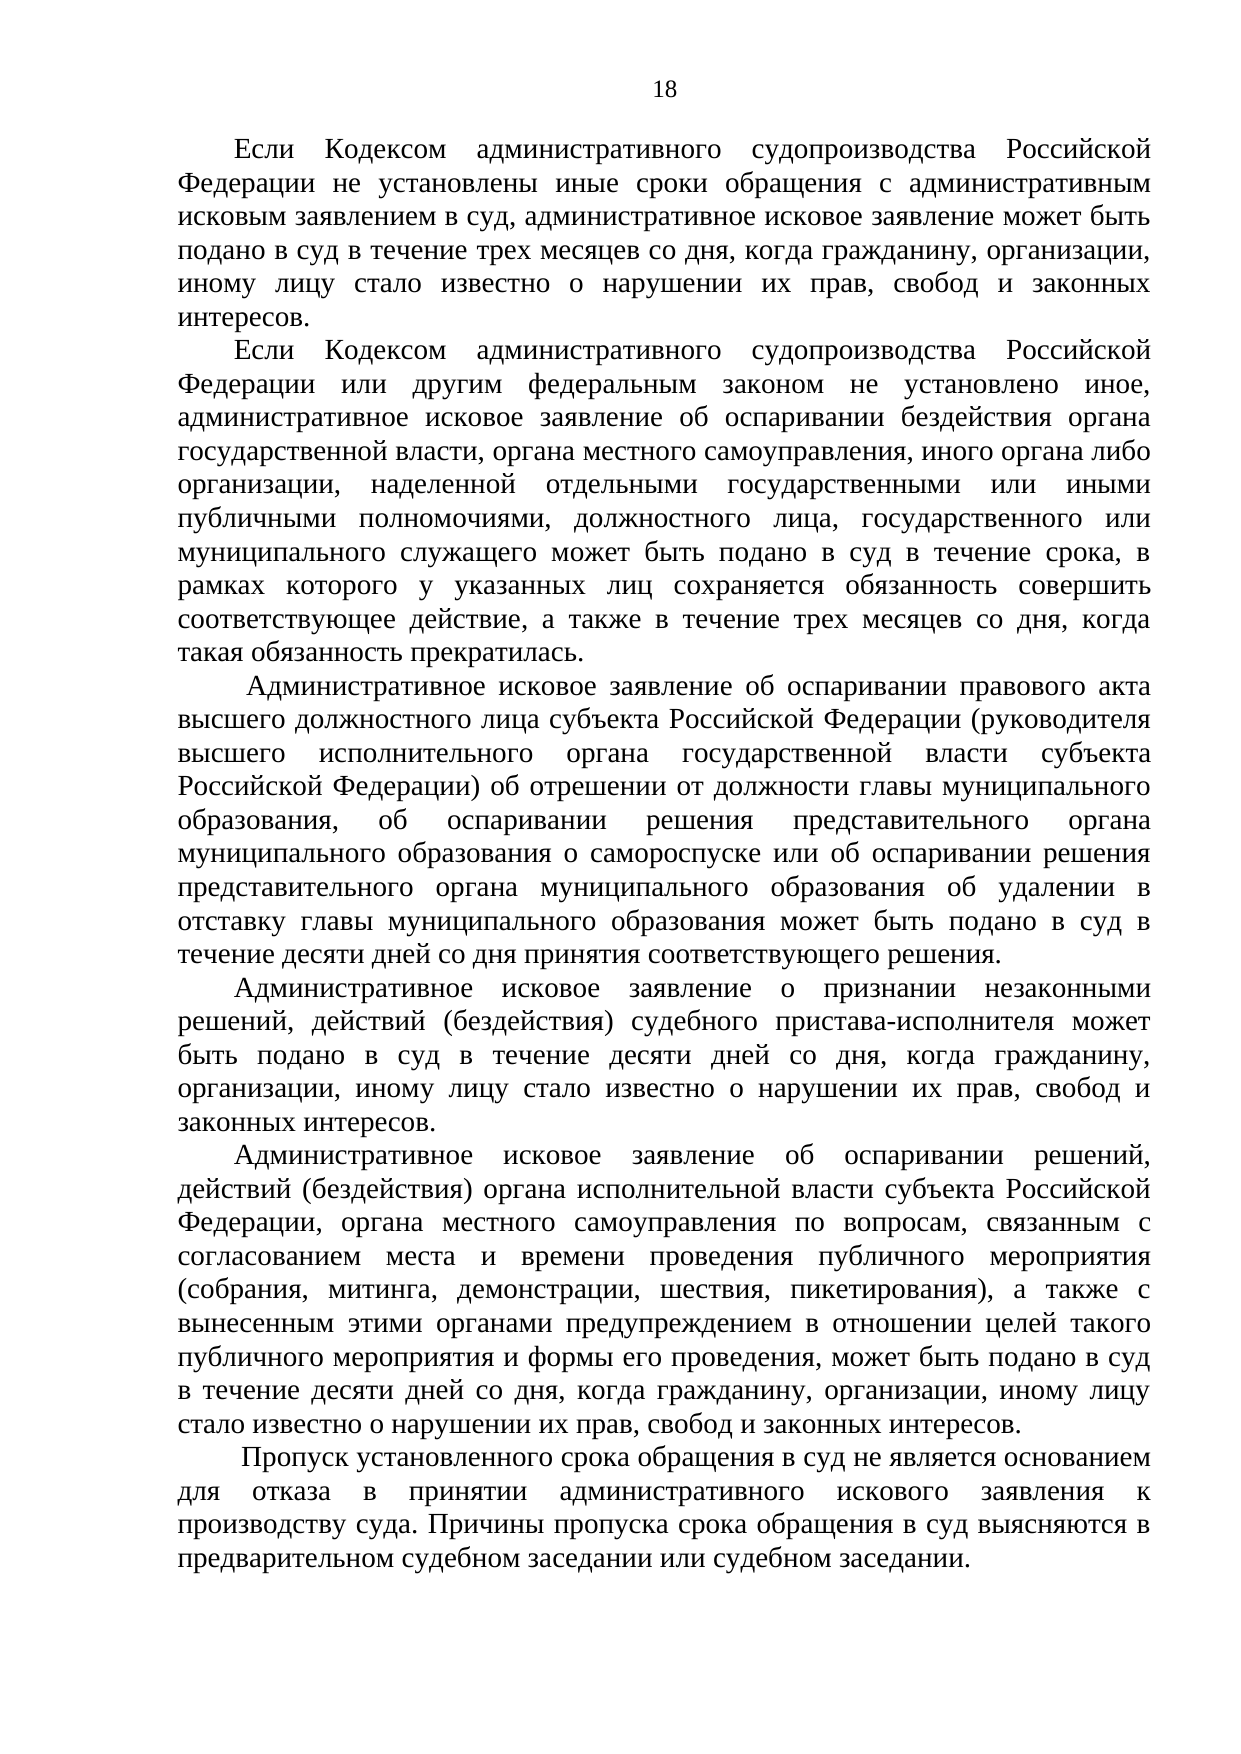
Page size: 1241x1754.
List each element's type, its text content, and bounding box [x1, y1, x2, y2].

text Если Кодексом административного судопроизводства Российской Федерации не установлены иные сроки обращения с административным исковым заявлением в суд, административное исковое заявление может быть подано в суд в течение трех месяцев со дня, когда гражданину, организации, иному лицу стало известно о нарушении их прав, свобод и законных интересов. [177, 131, 1152, 332]
text Если Кодексом административного судопроизводства Российской Федерации или другим федеральным законом не установлено иное, административное исковое заявление об оспаривании бездействия органа государственной власти, органа местного самоуправления, иного органа либо организации, наделенной отдельными государственными или иными публичными полномочиями, должностного лица, государственного или муниципального служащего может быть подано в суд в течение срока, в рамках которого у указанных лиц сохраняется обязанность совершить соответствующее действие, а также в течение трех месяцев со дня, когда такая обязанность прекратилась. [177, 332, 1152, 668]
text Административное исковое заявление о признании незаконными решений, действий (бездействия) судебного пристава-исполнителя может быть подано в суд в течение десяти дней со дня, когда гражданину, организации, иному лицу стало известно о нарушении их прав, свобод и законных интересов. [177, 970, 1152, 1137]
text Административное исковое заявление об оспаривании правового акта высшего должностного лица субъекта Российской Федерации (руководителя высшего исполнительного органа государственной власти субъекта Российской Федерации) об отрешении от должности главы муниципального образования, об оспаривании решения представительного органа муниципального образования о самороспуске или об оспаривании решения представительного органа муниципального образования об удалении в отставку главы муниципального образования может быть подано в суд в течение десяти дней со дня принятия соответствующего решения. [177, 668, 1152, 970]
text Административное исковое заявление об оспаривании решений, действий (бездействия) органа исполнительной власти субъекта Российской Федерации, органа местного самоуправления по вопросам, связанным с согласованием места и времени проведения публичного мероприятия (собрания, митинга, демонстрации, шествия, пикетирования), а также с вынесенным этими органами предупреждением в отношении целей такого публичного мероприятия и формы его проведения, может быть подано в суд в течение десяти дней со дня, когда гражданину, организации, иному лицу стало известно о нарушении их прав, свобод и законных интересов. [177, 1137, 1152, 1439]
text Пропуск установленного срока обращения в суд не является основанием для отказа в принятии административного искового заявления к производству суда. Причины пропуска срока обращения в суд выясняются в предварительном судебном заседании или судебном заседании. [177, 1439, 1152, 1573]
